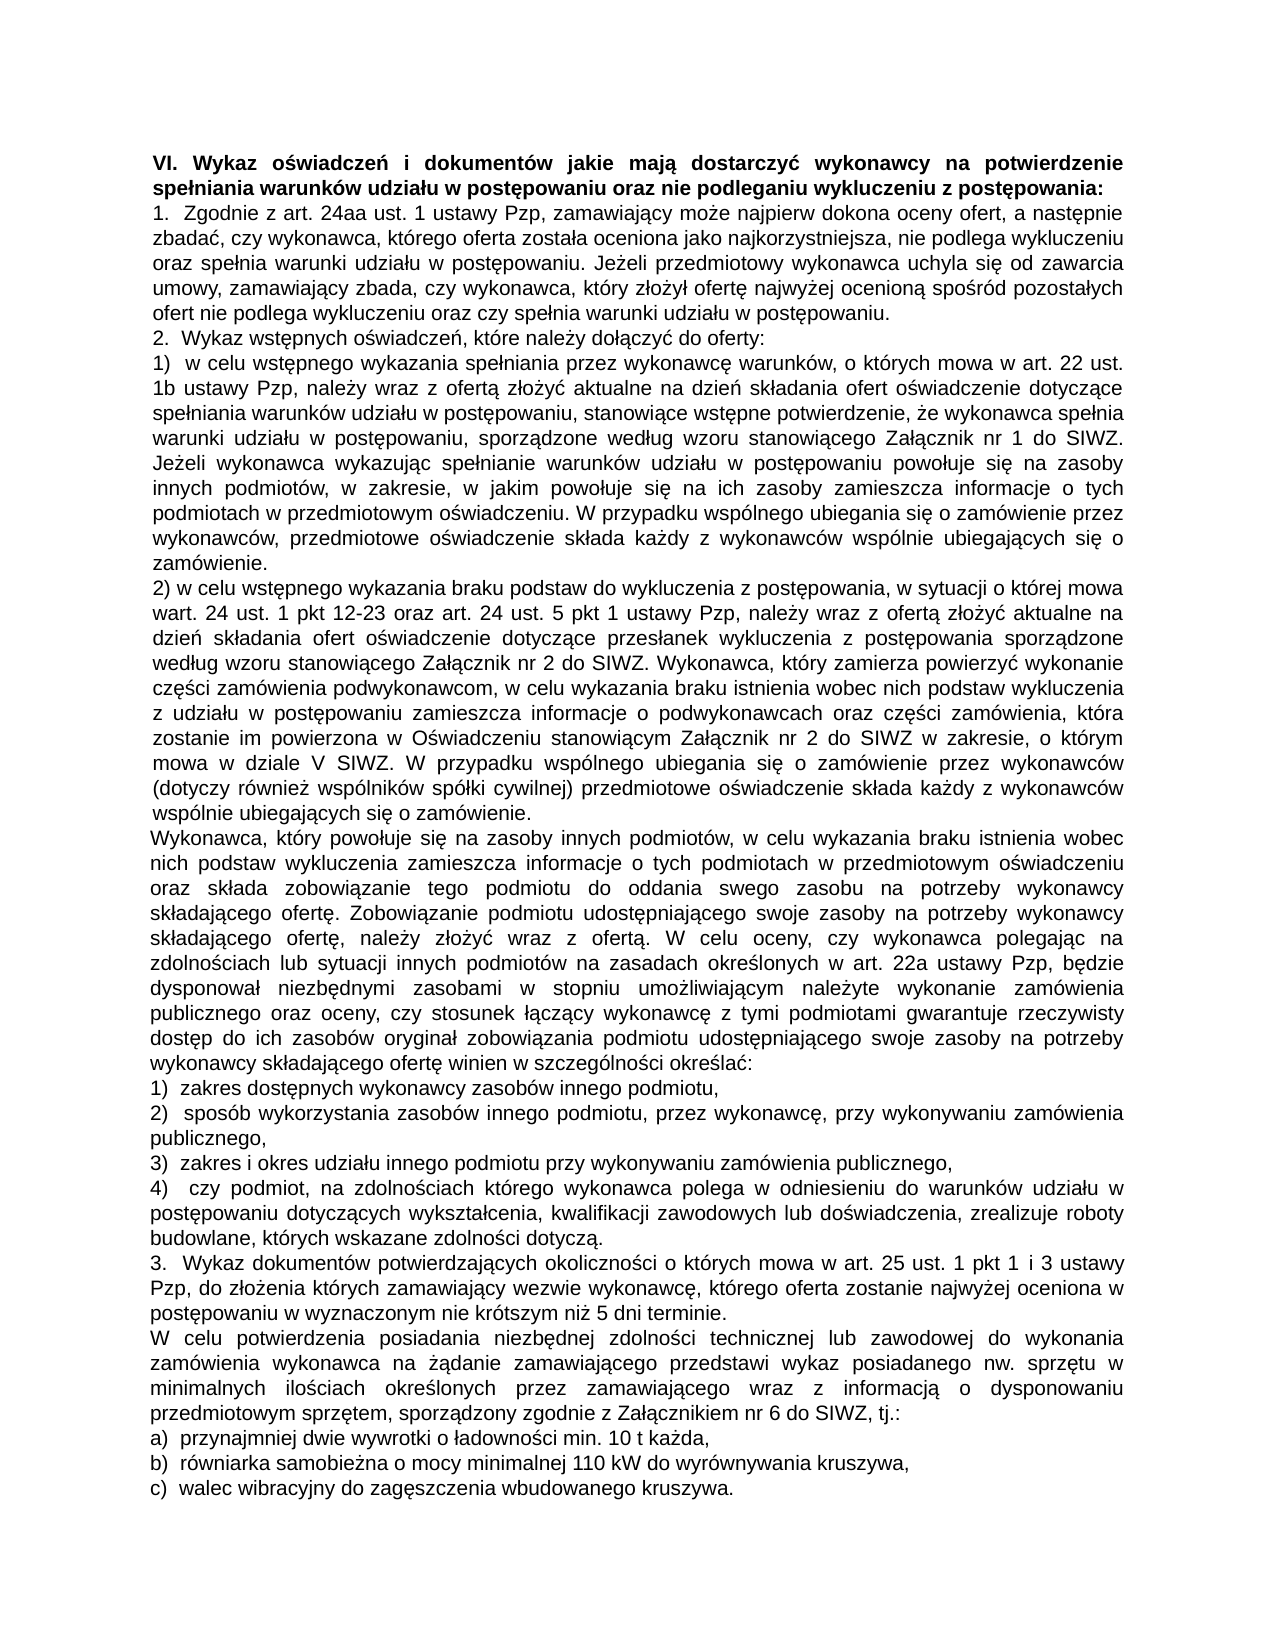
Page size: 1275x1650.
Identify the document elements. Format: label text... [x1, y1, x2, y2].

text c) walec wibracyjny do zagęszczenia wbudowanego kruszywa. [150, 1475, 1125, 1500]
text VI. Wykaz oświadczeń i dokumentów jakie mają dostarczyć wykonawcy na potwierdzenie spełniania warunków udziału w postępowaniu oraz nie podleganiu wykluczeniu z postępowania: [152, 150, 1125, 200]
text 4) czy podmiot, na zdolnościach którego wykonawca polega w odniesieniu do warunków udziału w postępowaniu dotyczących wykształcenia, kwalifikacji zawodowych lub doświadczenia, zrealizuje roboty budowlane, których wskazane zdolności dotyczą. [150, 1175, 1125, 1250]
text W celu potwierdzenia posiadania niezbędnej zdolności technicznej lub zawodowej do wykonania zamówienia wykonawca na żądanie zamawiającego przedstawi wykaz posiadanego nw. sprzętu w minimalnych ilościach określonych przez zamawiającego wraz z informacją o dysponowaniu przedmiotowym sprzętem, sporządzony zgodnie z Załącznikiem nr 6 do SIWZ, tj.: [150, 1325, 1125, 1425]
text 2) sposób wykorzystania zasobów innego podmiotu, przez wykonawcę, przy wykonywaniu zamówienia publicznego, [150, 1100, 1125, 1150]
text a) przynajmniej dwie wywrotki o ładowności min. 10 t każda, [150, 1425, 1125, 1450]
text 2) w celu wstępnego wykazania braku podstaw do wykluczenia z postępowania, w sytuacji o której mowa wart. 24 ust. 1 pkt 12-23 oraz art. 24 ust. 5 pkt 1 ustawy Pzp, należy wraz z ofertą złożyć aktualne na dzień składania ofert oświadczenie dotyczące przesłanek wykluczenia z postępowania sporządzone według wzoru stanowiącego Załącznik nr 2 do SIWZ. Wykonawca, który zamierza powierzyć wykonanie części zamówienia podwykonawcom, w celu wykazania braku istnienia wobec nich podstaw wykluczenia z udziału w postępowaniu zamieszcza informacje o podwykonawcach oraz części zamówienia, która zostanie im powierzona w Oświadczeniu stanowiącym Załącznik nr 2 do SIWZ w zakresie, o którym mowa w dziale V SIWZ. W przypadku wspólnego ubiegania się o zamówienie przez wykonawców (dotyczy również wspólników spółki cywilnej) przedmiotowe oświadczenie składa każdy z wykonawców wspólnie ubiegających się o zamówienie. [152, 575, 1125, 825]
text 1. Zgodnie z art. 24aa ust. 1 ustawy Pzp, zamawiający może najpierw dokona oceny ofert, a następnie zbadać, czy wykonawca, którego oferta została oceniona jako najkorzystniejsza, nie podlega wykluczeniu oraz spełnia warunki udziału w postępowaniu. Jeżeli przedmiotowy wykonawca uchyla się od zawarcia umowy, zamawiający zbada, czy wykonawca, który złożył ofertę najwyżej ocenioną spośród pozostałych ofert nie podlega wykluczeniu oraz czy spełnia warunki udziału w postępowaniu. [152, 200, 1125, 325]
text 2. Wykaz wstępnych oświadczeń, które należy dołączyć do oferty: [152, 325, 1125, 350]
text 3. Wykaz dokumentów potwierdzających okoliczności o których mowa w art. 25 ust. 1 pkt 1 i 3 ustawy Pzp, do złożenia których zamawiający wezwie wykonawcę, którego oferta zostanie najwyżej oceniona w postępowaniu w wyznaczonym nie krótszym niż 5 dni terminie. [150, 1250, 1125, 1325]
text 1) w celu wstępnego wykazania spełniania przez wykonawcę warunków, o których mowa w art. 22 ust. 1b ustawy Pzp, należy wraz z ofertą złożyć aktualne na dzień składania ofert oświadczenie dotyczące spełniania warunków udziału w postępowaniu, stanowiące wstępne potwierdzenie, że wykonawca spełnia warunki udziału w postępowaniu, sporządzone według wzoru stanowiącego Załącznik nr 1 do SIWZ. Jeżeli wykonawca wykazując spełnianie warunków udziału w postępowaniu powołuje się na zasoby innych podmiotów, w zakresie, w jakim powołuje się na ich zasoby zamieszcza informacje o tych podmiotach w przedmiotowym oświadczeniu. W przypadku wspólnego ubiegania się o zamówienie przez wykonawców, przedmiotowe oświadczenie składa każdy z wykonawców wspólnie ubiegających się o zamówienie. [152, 350, 1125, 575]
text 1) zakres dostępnych wykonawcy zasobów innego podmiotu, [150, 1075, 1125, 1100]
text 3) zakres i okres udziału innego podmiotu przy wykonywaniu zamówienia publicznego, [150, 1150, 1125, 1175]
text b) równiarka samobieżna o mocy minimalnej 110 kW do wyrównywania kruszywa, [150, 1450, 1125, 1475]
text Wykonawca, który powołuje się na zasoby innych podmiotów, w celu wykazania braku istnienia wobec nich podstaw wykluczenia zamieszcza informacje o tych podmiotach w przedmiotowym oświadczeniu oraz składa zobowiązanie tego podmiotu do oddania swego zasobu na potrzeby wykonawcy składającego ofertę. Zobowiązanie podmiotu udostępniającego swoje zasoby na potrzeby wykonawcy składającego ofertę, należy złożyć wraz z ofertą. W celu oceny, czy wykonawca polegając na zdolnościach lub sytuacji innych podmiotów na zasadach określonych w art. 22a ustawy Pzp, będzie dysponował niezbędnymi zasobami w stopniu umożliwiającym należyte wykonanie zamówienia publicznego oraz oceny, czy stosunek łączący wykonawcę z tymi podmiotami gwarantuje rzeczywisty dostęp do ich zasobów oryginał zobowiązania podmiotu udostępniającego swoje zasoby na potrzeby wykonawcy składającego ofertę winien w szczególności określać: [150, 825, 1125, 1075]
